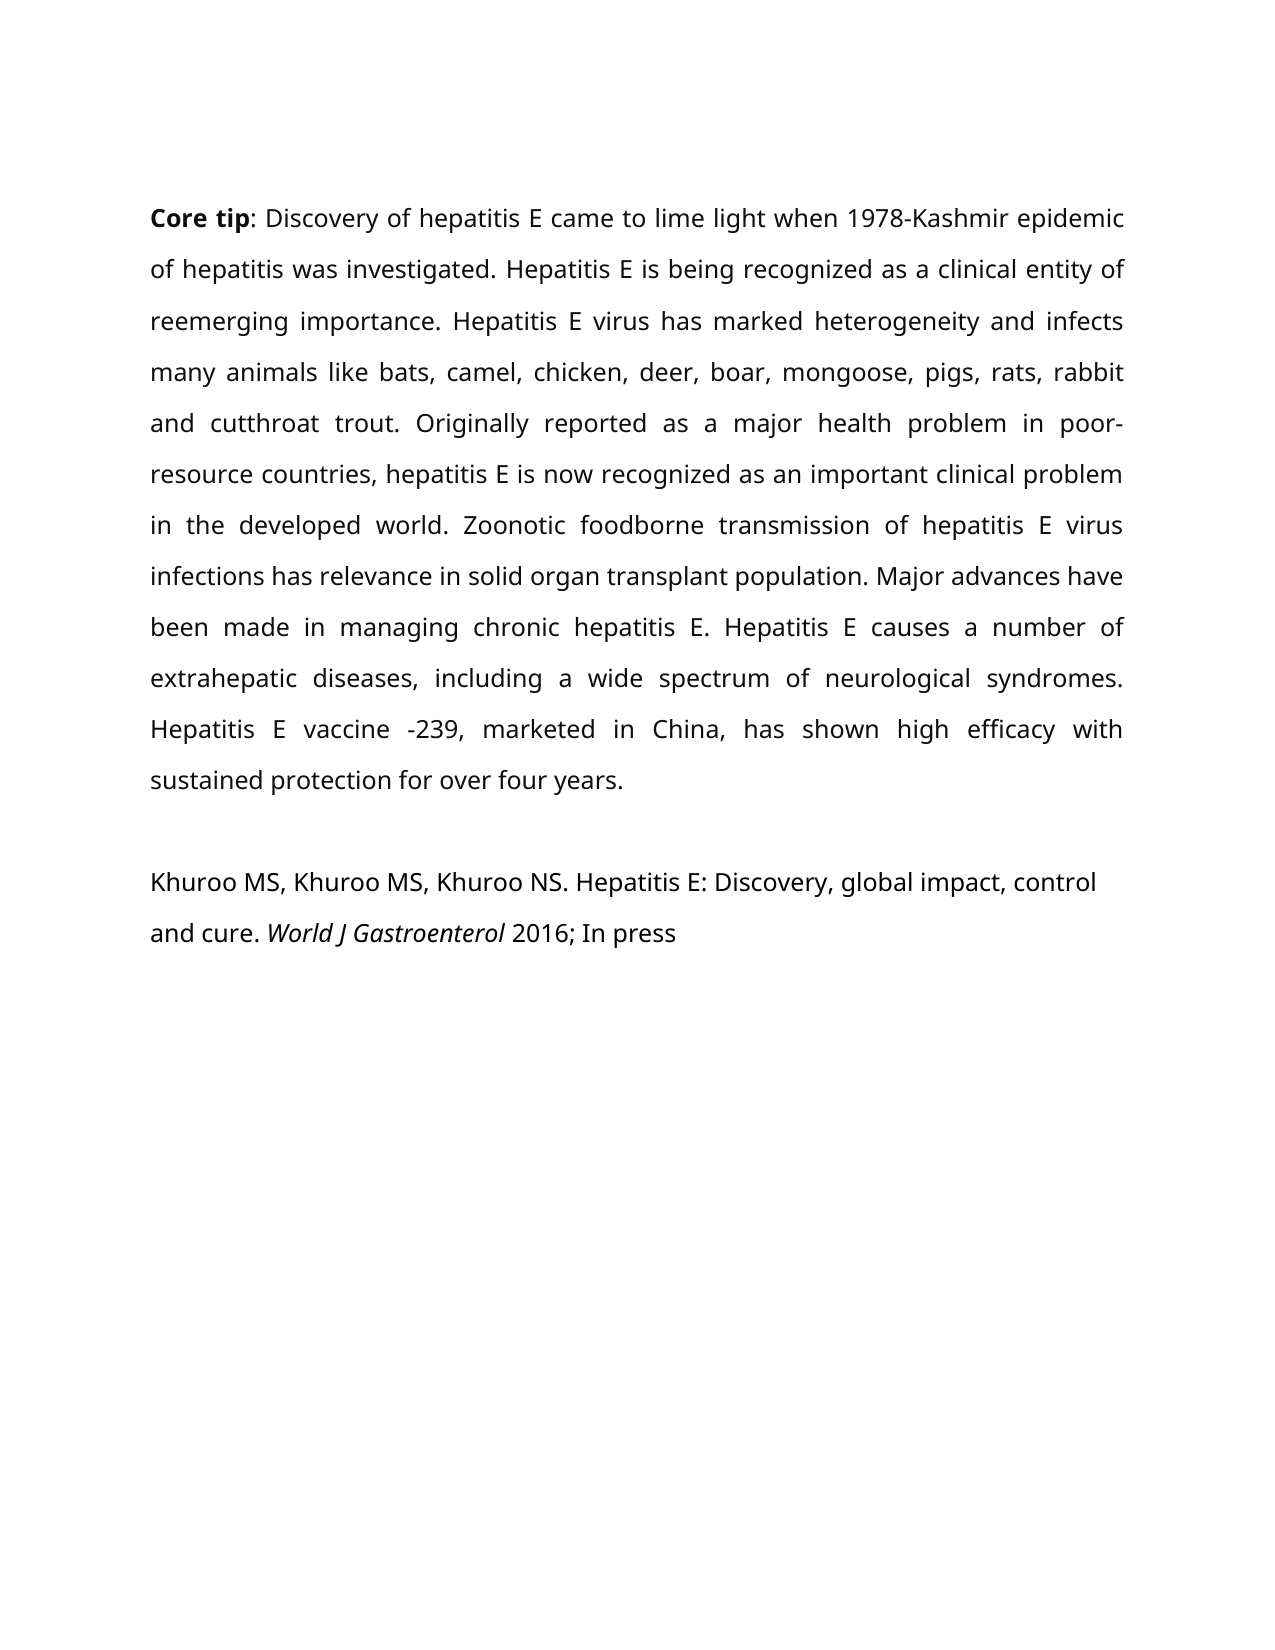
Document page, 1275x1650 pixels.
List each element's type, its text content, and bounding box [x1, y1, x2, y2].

text Khuroo MS, Khuroo MS, Khuroo NS. Hepatitis E: Discovery, global impact, control and cure. World J Gastroenterol 2016; In press [150, 864, 1125, 950]
text Core tip: Discovery of hepatitis E came to lime light when 1978-Kashmir epidemic of hepatitis was investigated. Hepatitis E is being recognized as a clinical entity of reemerging importance. Hepatitis E virus has marked heterogeneity and infects many animals like bats, camel, chicken, deer, boar, mongoose, pigs, rats, rabbit and cutthroat trout. Originally reported as a major health problem in poor-resource countries, hepatitis E is now recognized as an important clinical problem in the developed world. Zoonotic foodborne transmission of hepatitis E virus infections has relevance in solid organ transplant population. Major advances have been made in managing chronic hepatitis E. Hepatitis E causes a number of extrahepatic diseases, including a wide spectrum of neurological syndromes. Hepatitis E vaccine -239, marketed in China, has shown high efficacy with sustained protection for over four years. [150, 201, 1125, 797]
